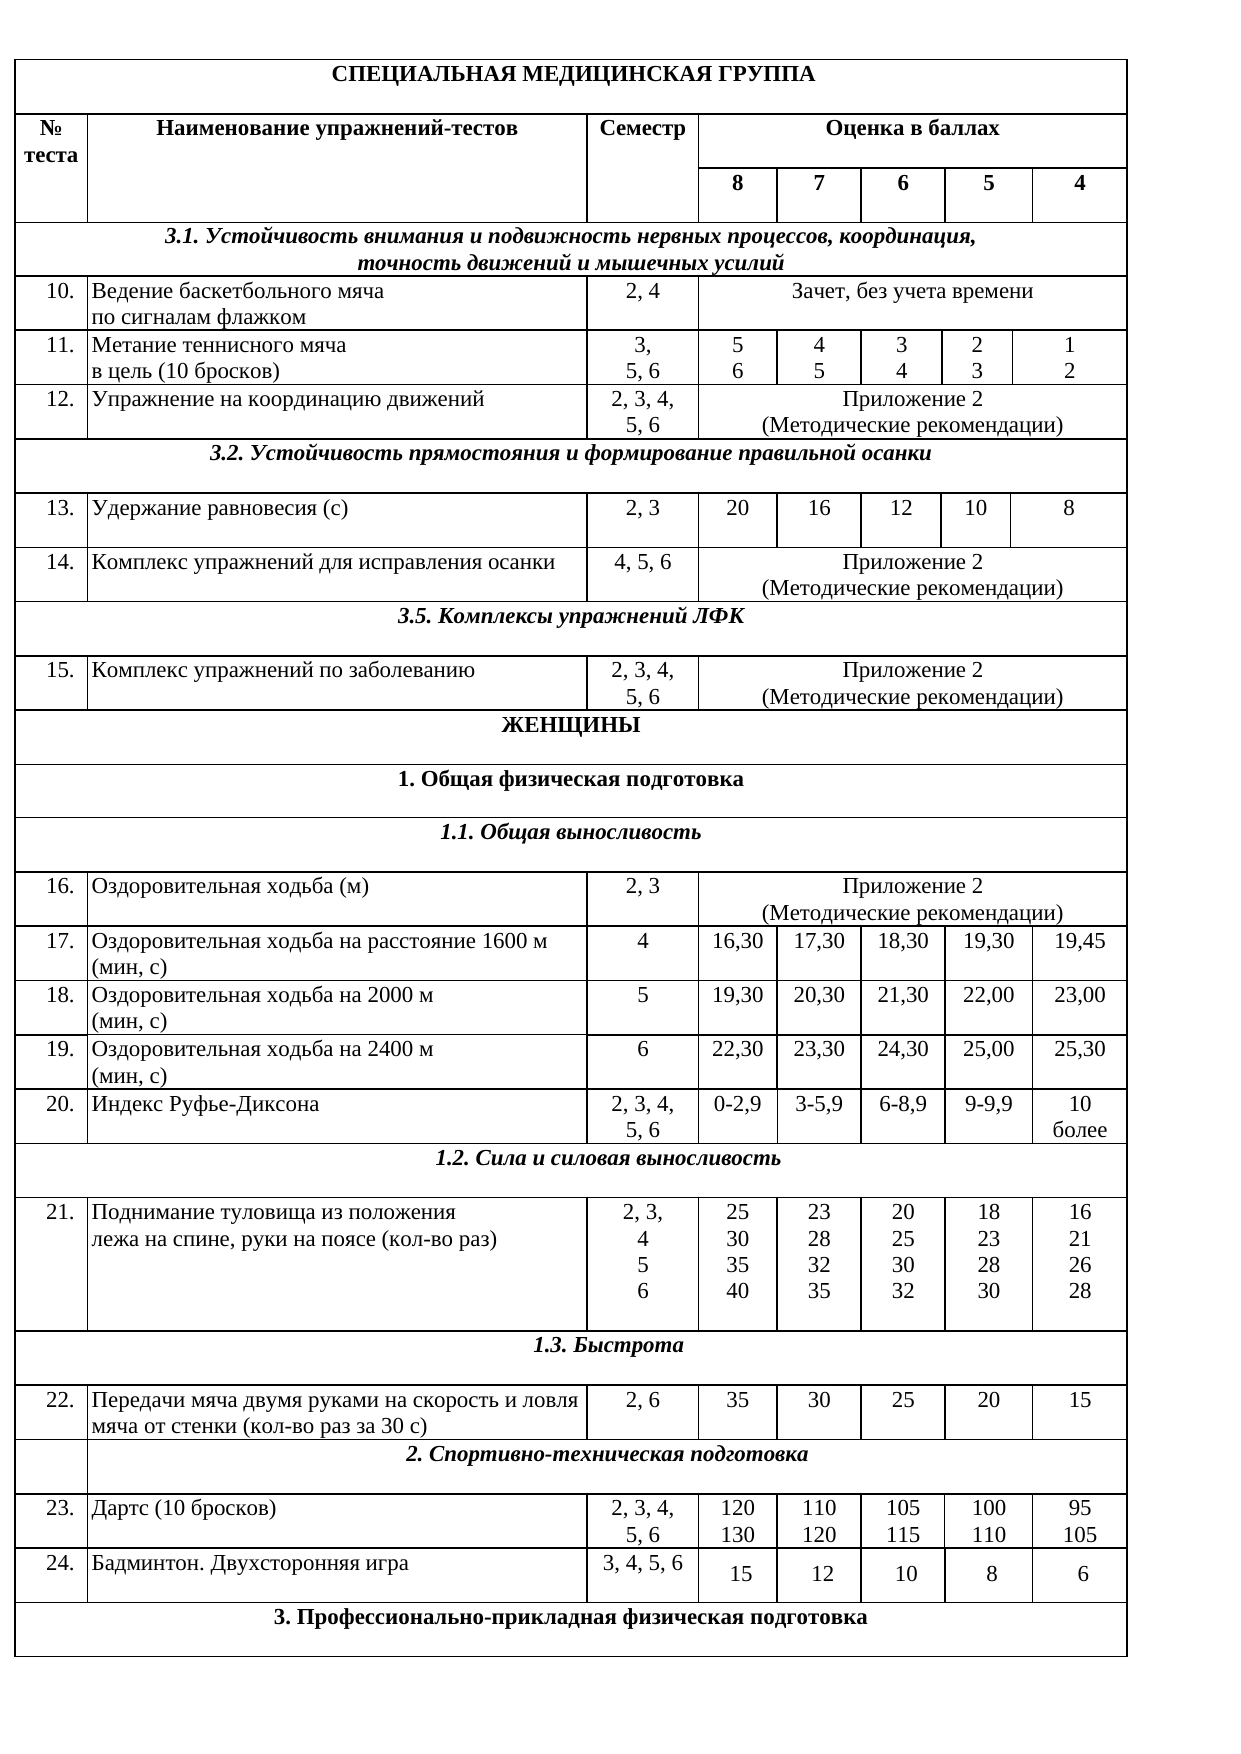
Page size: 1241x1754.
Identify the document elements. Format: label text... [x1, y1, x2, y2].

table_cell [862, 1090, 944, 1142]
table_cell 7 [778, 169, 860, 221]
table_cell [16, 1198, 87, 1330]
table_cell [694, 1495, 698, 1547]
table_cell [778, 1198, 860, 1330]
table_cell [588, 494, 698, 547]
table_cell Оценка в баллах [699, 115, 1126, 167]
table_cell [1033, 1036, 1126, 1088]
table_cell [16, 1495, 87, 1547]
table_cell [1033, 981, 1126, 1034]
table_cell 6 [862, 169, 944, 221]
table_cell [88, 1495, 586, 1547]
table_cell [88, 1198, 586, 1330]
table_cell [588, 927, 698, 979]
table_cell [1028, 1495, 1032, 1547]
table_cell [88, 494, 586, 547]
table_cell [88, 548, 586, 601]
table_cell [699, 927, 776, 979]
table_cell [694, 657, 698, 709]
table_cell 4 [1033, 169, 1126, 221]
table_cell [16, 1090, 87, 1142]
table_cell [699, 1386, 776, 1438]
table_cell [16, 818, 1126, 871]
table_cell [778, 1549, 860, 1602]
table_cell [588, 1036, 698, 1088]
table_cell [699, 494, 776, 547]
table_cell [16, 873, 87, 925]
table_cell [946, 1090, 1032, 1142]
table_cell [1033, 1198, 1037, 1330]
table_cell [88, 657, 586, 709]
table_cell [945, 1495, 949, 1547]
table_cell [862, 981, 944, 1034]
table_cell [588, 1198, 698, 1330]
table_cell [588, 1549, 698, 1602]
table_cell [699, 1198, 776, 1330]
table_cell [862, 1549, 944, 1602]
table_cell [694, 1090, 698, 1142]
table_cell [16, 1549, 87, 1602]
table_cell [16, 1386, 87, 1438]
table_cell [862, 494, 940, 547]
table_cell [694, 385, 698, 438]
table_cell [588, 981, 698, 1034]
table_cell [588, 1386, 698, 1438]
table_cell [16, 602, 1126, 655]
table_cell Наименование упражнений-тестов [88, 115, 586, 221]
table_cell 5 [946, 169, 1032, 221]
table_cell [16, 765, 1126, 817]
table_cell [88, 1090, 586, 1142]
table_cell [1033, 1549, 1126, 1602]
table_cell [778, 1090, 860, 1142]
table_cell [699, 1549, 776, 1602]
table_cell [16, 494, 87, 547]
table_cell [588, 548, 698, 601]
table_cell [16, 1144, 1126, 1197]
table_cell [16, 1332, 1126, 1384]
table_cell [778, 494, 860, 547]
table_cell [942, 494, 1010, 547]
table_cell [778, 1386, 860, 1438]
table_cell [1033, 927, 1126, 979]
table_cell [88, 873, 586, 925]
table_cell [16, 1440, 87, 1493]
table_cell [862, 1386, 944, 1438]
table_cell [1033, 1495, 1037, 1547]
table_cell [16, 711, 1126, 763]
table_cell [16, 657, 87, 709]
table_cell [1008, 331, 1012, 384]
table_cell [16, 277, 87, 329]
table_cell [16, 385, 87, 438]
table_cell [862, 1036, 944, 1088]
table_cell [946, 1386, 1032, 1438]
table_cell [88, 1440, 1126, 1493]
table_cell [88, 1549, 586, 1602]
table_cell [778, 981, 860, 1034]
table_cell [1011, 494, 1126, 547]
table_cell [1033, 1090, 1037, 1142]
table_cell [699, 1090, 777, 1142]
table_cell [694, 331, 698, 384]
table_header СПЕЦИАЛЬНАЯ МЕДИЦИНСКАЯ ГРУППА [16, 60, 1126, 113]
table_cell № теста [16, 115, 87, 221]
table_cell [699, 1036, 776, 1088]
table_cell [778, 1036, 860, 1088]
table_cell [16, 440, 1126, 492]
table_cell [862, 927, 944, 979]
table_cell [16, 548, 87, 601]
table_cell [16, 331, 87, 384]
table_cell Семестр [588, 115, 698, 221]
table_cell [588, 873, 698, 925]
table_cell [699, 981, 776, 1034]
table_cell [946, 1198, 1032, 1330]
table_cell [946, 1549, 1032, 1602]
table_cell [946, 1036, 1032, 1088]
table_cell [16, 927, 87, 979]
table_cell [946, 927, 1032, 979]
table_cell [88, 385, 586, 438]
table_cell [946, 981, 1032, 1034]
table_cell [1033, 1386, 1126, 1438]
table_cell 8 [699, 169, 776, 221]
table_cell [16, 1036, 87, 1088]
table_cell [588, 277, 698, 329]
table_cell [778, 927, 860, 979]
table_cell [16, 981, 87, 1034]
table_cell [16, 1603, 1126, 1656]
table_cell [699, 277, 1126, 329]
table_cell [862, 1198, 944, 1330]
